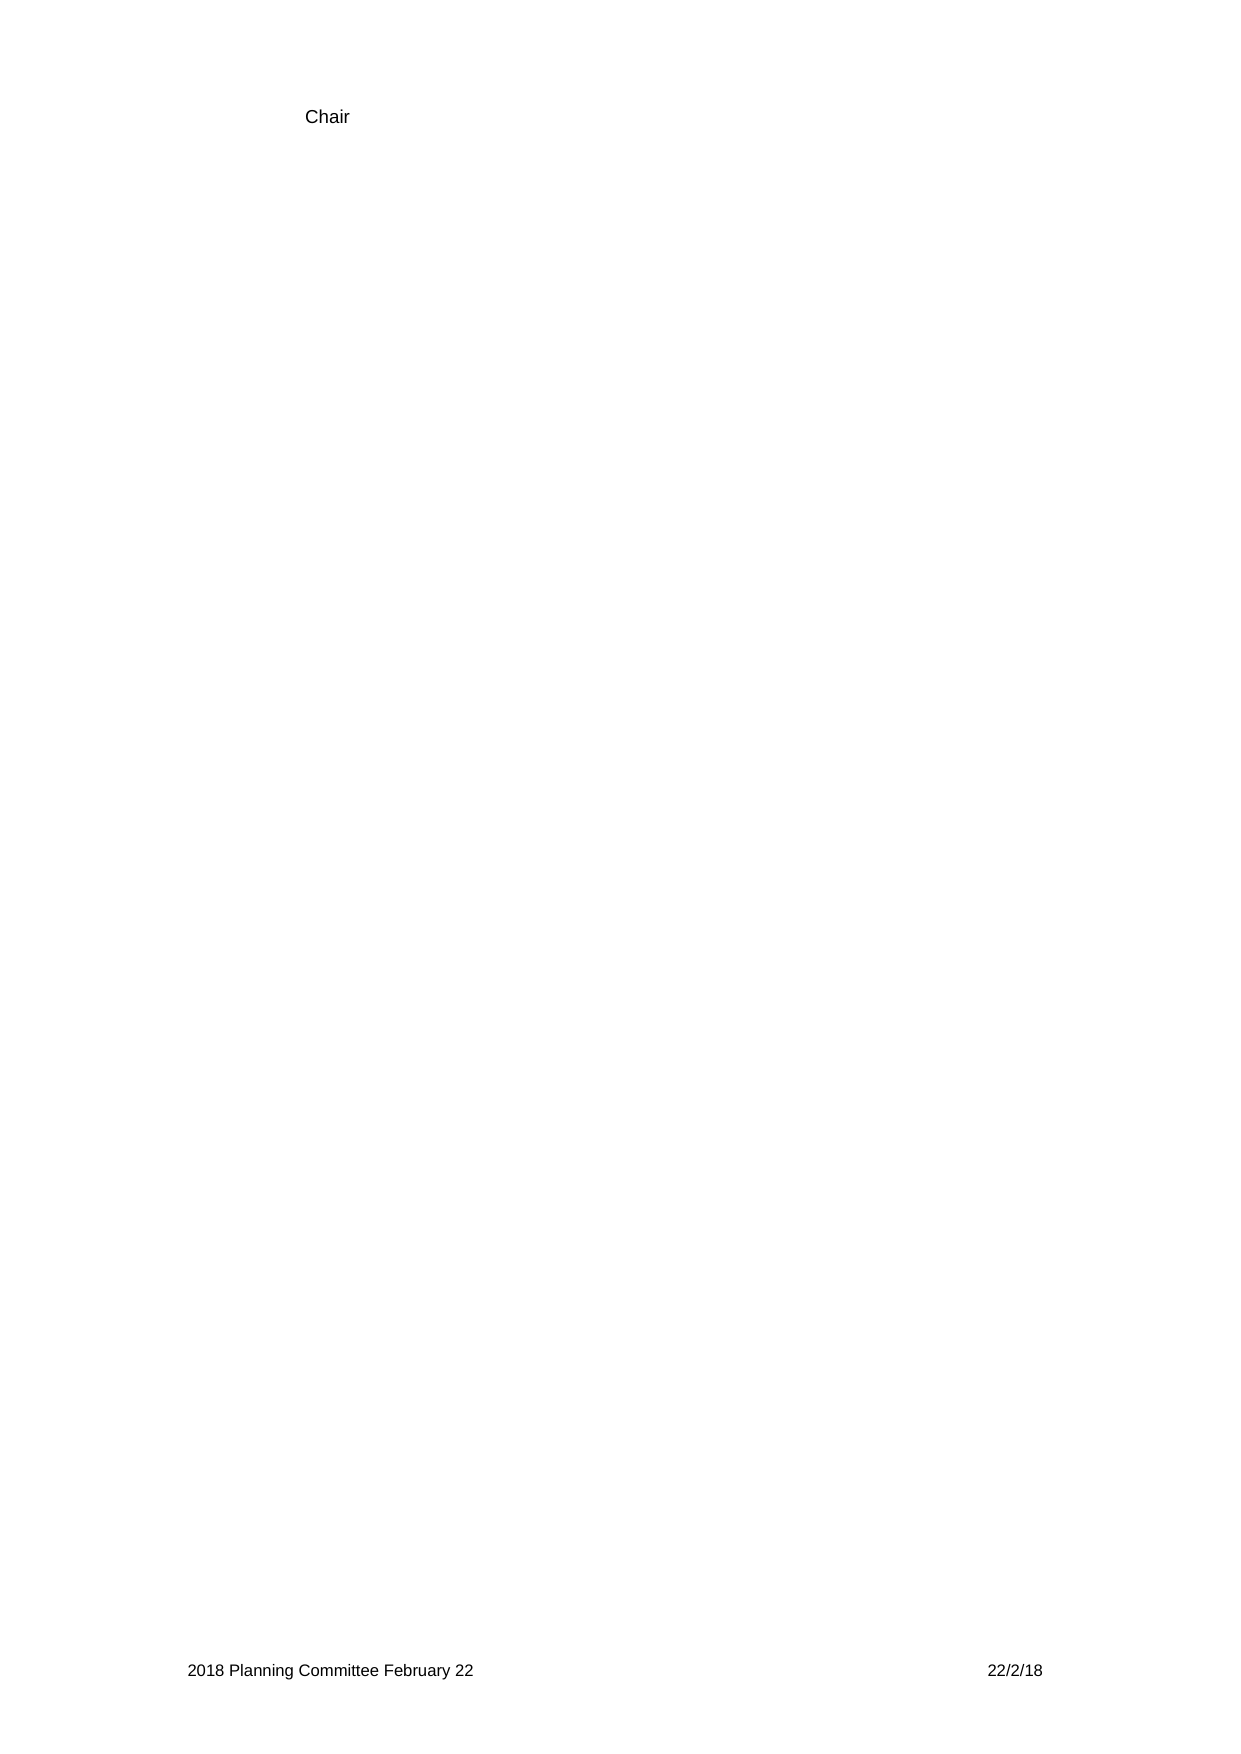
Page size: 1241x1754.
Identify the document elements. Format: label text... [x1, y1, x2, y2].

text Chair [187, 106, 1053, 128]
